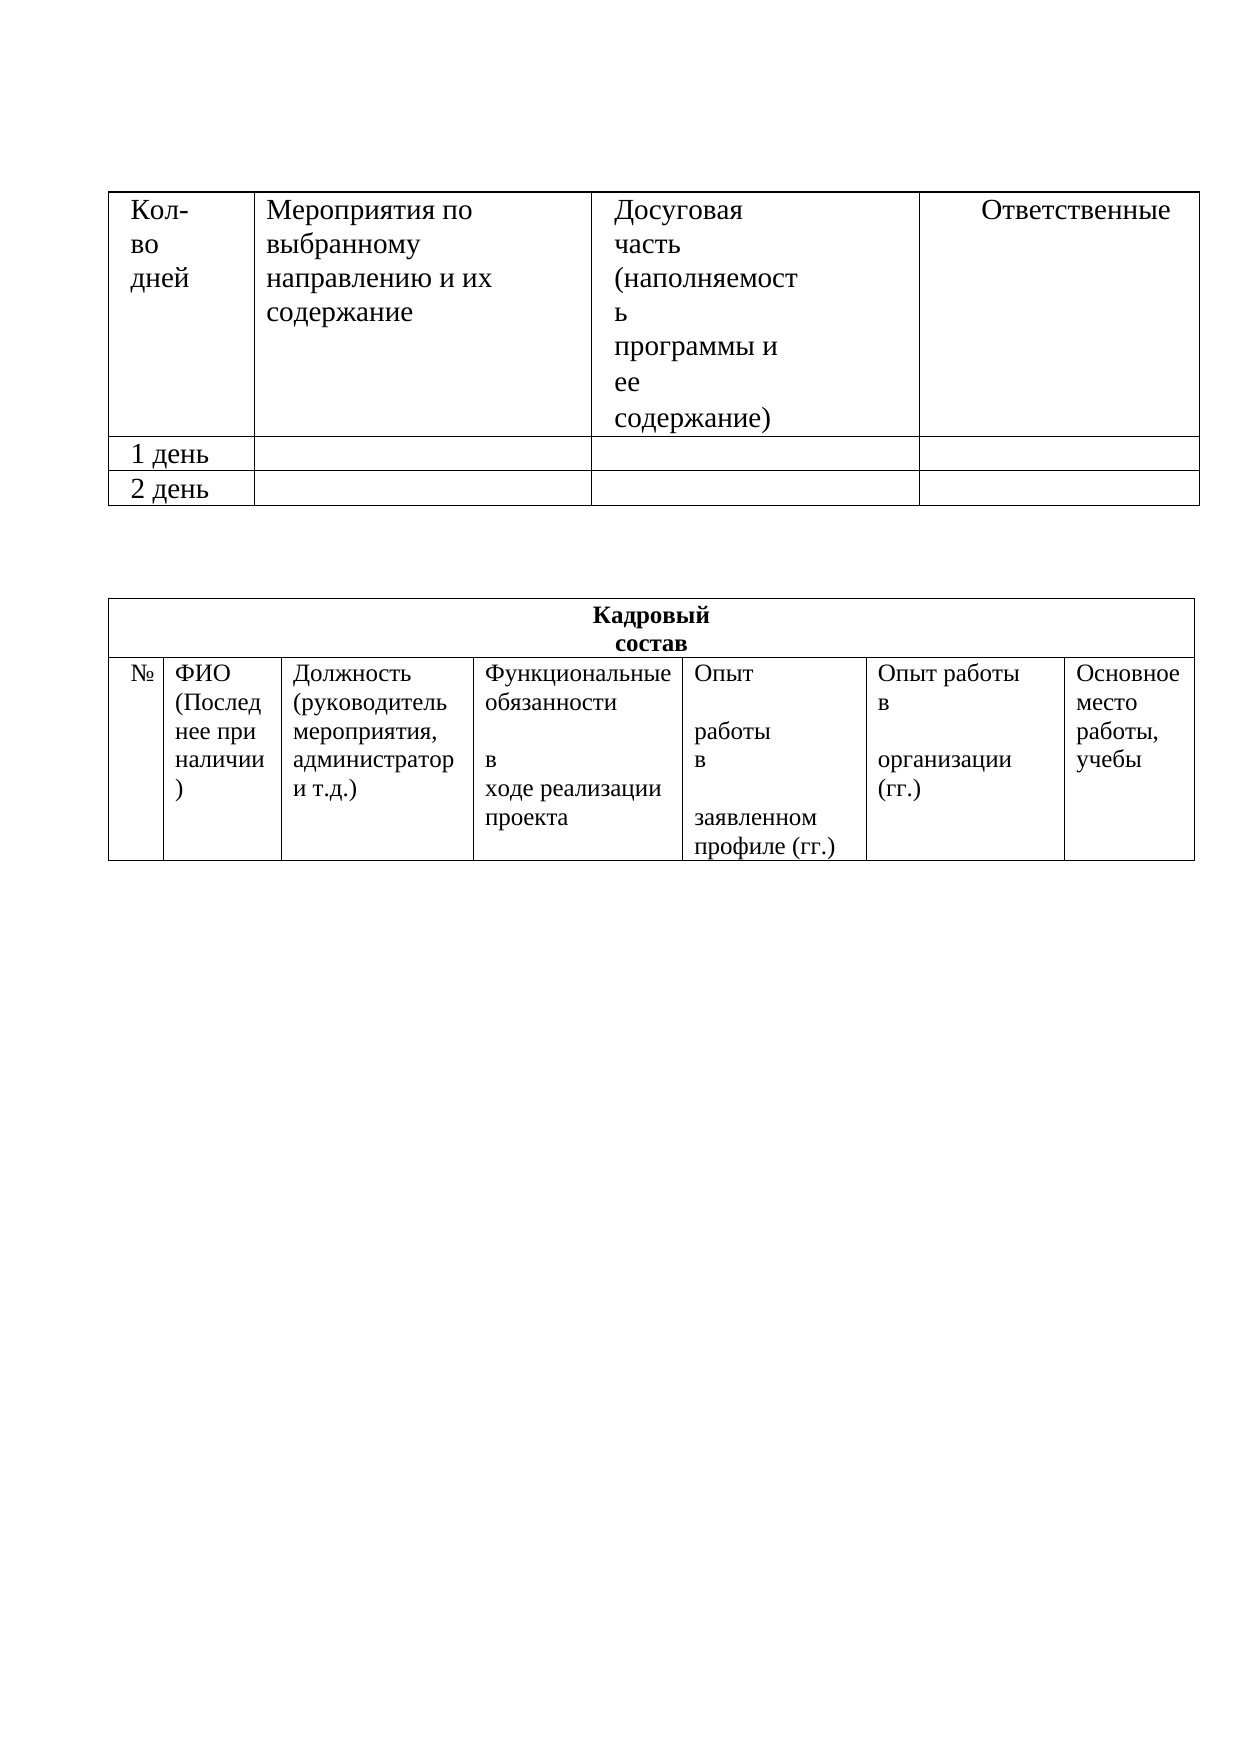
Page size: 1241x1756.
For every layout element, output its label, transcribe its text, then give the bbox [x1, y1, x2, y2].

table_header Ответственные [920, 193, 1199, 436]
table_cell Опыт работы в заявленном профиле (гг.) [683, 658, 866, 859]
table_header Кол-во дней [109, 193, 254, 436]
table_cell Основное место работы, учебы [1065, 658, 1194, 859]
table_cell Опыт работы в организации (гг.) [867, 658, 1064, 859]
table_cell [592, 437, 919, 470]
table_header Кадровый состав [109, 599, 1194, 657]
table_cell [920, 471, 1199, 505]
table_cell Функциональные обязанности в ходе реализации проекта [474, 658, 682, 859]
table_header Мероприятия по выбранному направлению и их содержание [255, 193, 591, 436]
table_cell ФИО (Последнее при наличии) [164, 658, 281, 859]
table_cell № [109, 658, 163, 859]
table_header Досуговая часть (наполняемость программы и ее содержание) [592, 193, 919, 436]
table_cell [920, 437, 1199, 470]
table_cell 2 день [109, 471, 254, 505]
table_cell Должность (руководитель мероприятия, администратор и т.д.) [282, 658, 473, 859]
table_cell [255, 437, 591, 470]
table_cell [592, 471, 919, 505]
table_cell 1 день [109, 437, 254, 470]
table_cell [255, 471, 591, 505]
